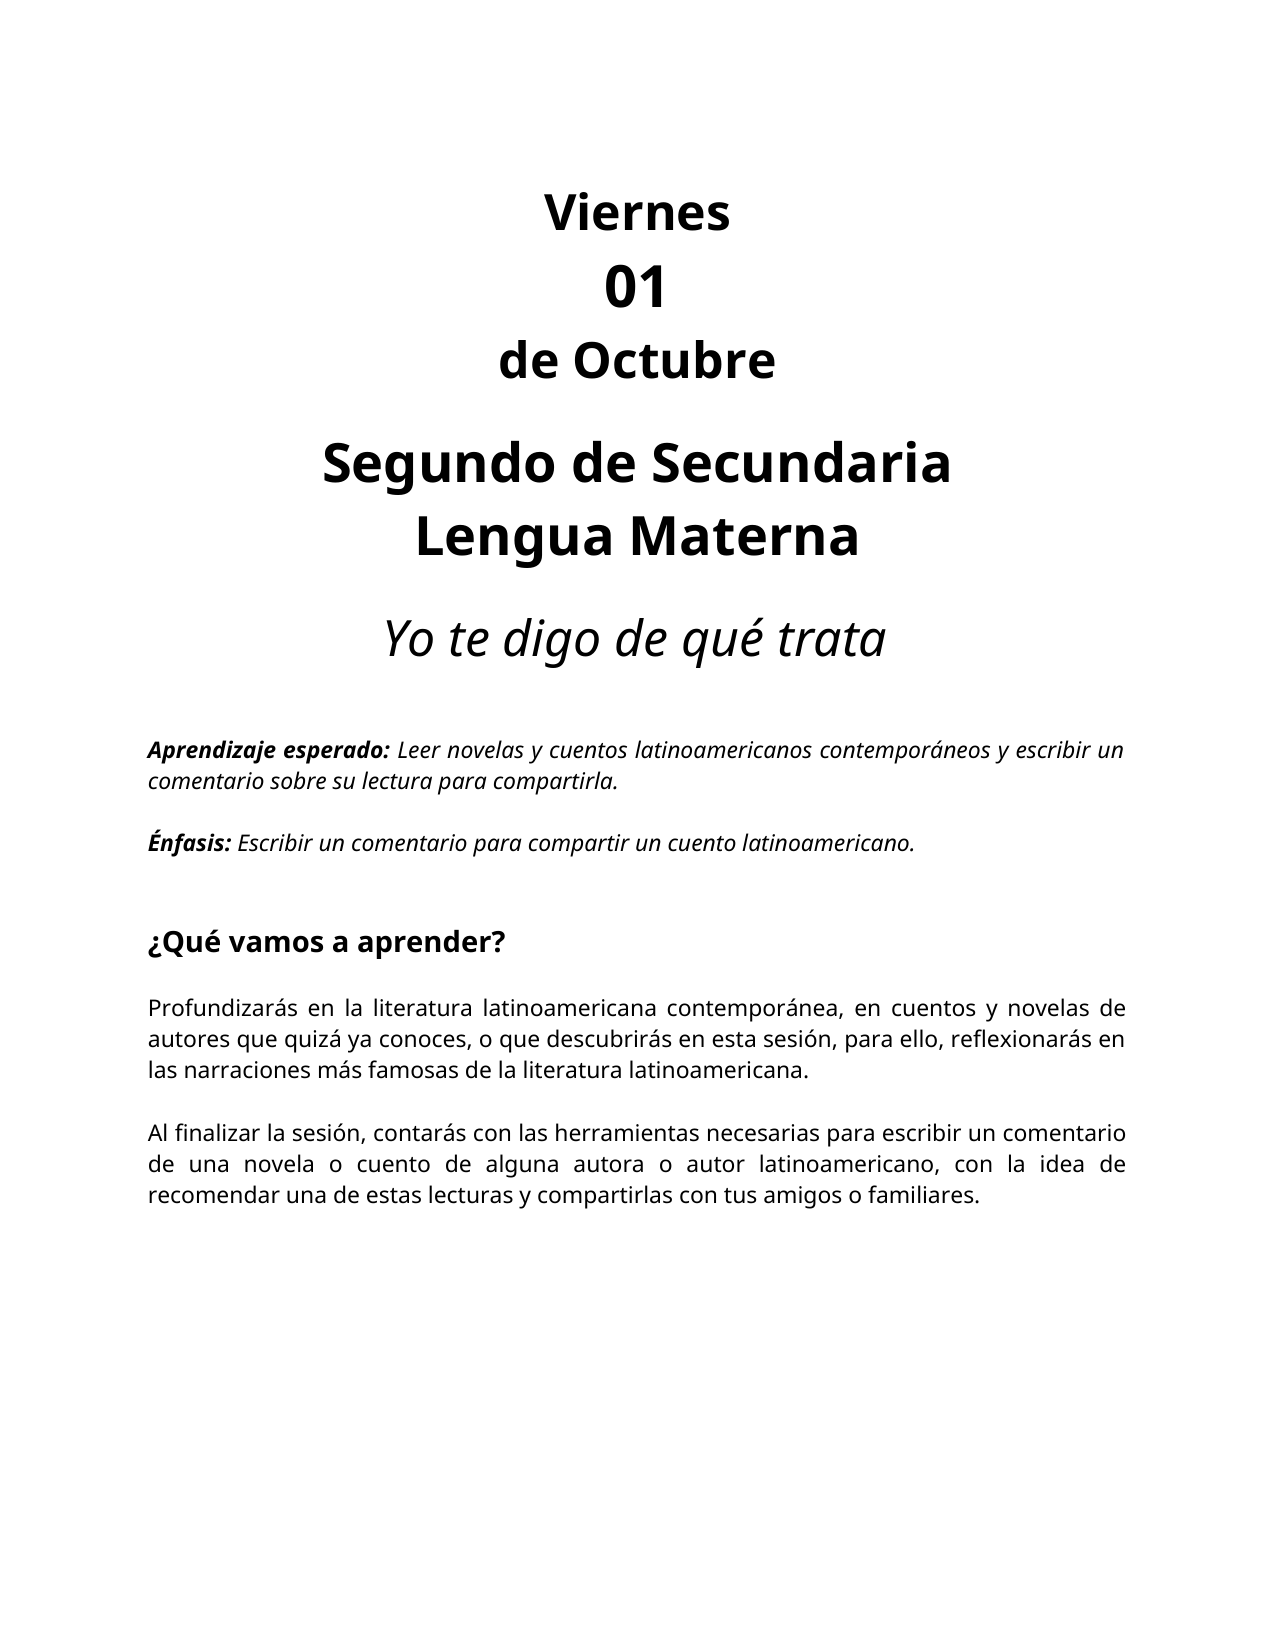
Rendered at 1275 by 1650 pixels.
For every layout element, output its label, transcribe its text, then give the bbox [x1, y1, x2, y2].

text Aprendizaje esperado: Leer novelas y cuentos latinoamericanos contemporáneos y escribir un comentario sobre su lectura para compartirla. [148, 733, 1127, 796]
text de Octubre [148, 325, 1127, 393]
text Lengua Materna [148, 498, 1127, 572]
text Segundo de Secundaria [148, 424, 1127, 498]
text Profundizarás en la literatura latinoamericana contemporánea, en cuentos y novelas de autores que quizá ya conoces, o que descubrirás en esta sesión, para ello, reflexionarás en las narraciones más famosas de la literatura latinoamericana. [148, 992, 1127, 1086]
text ¿Qué vamos a aprender? [148, 921, 1127, 961]
text 01 [148, 245, 1127, 325]
text Viernes [148, 177, 1127, 245]
text Énfasis: Escribir un comentario para compartir un cuento latinoamericano. [148, 827, 1127, 858]
text Yo te digo de qué trata [148, 603, 1127, 671]
text Al finalizar la sesión, contarás con las herramientas necesarias para escribir un comentario de una novela o cuento de alguna autora o autor latinoamericano, con la idea de recomendar una de estas lecturas y compartirlas con tus amigos o familiares. [148, 1117, 1127, 1211]
